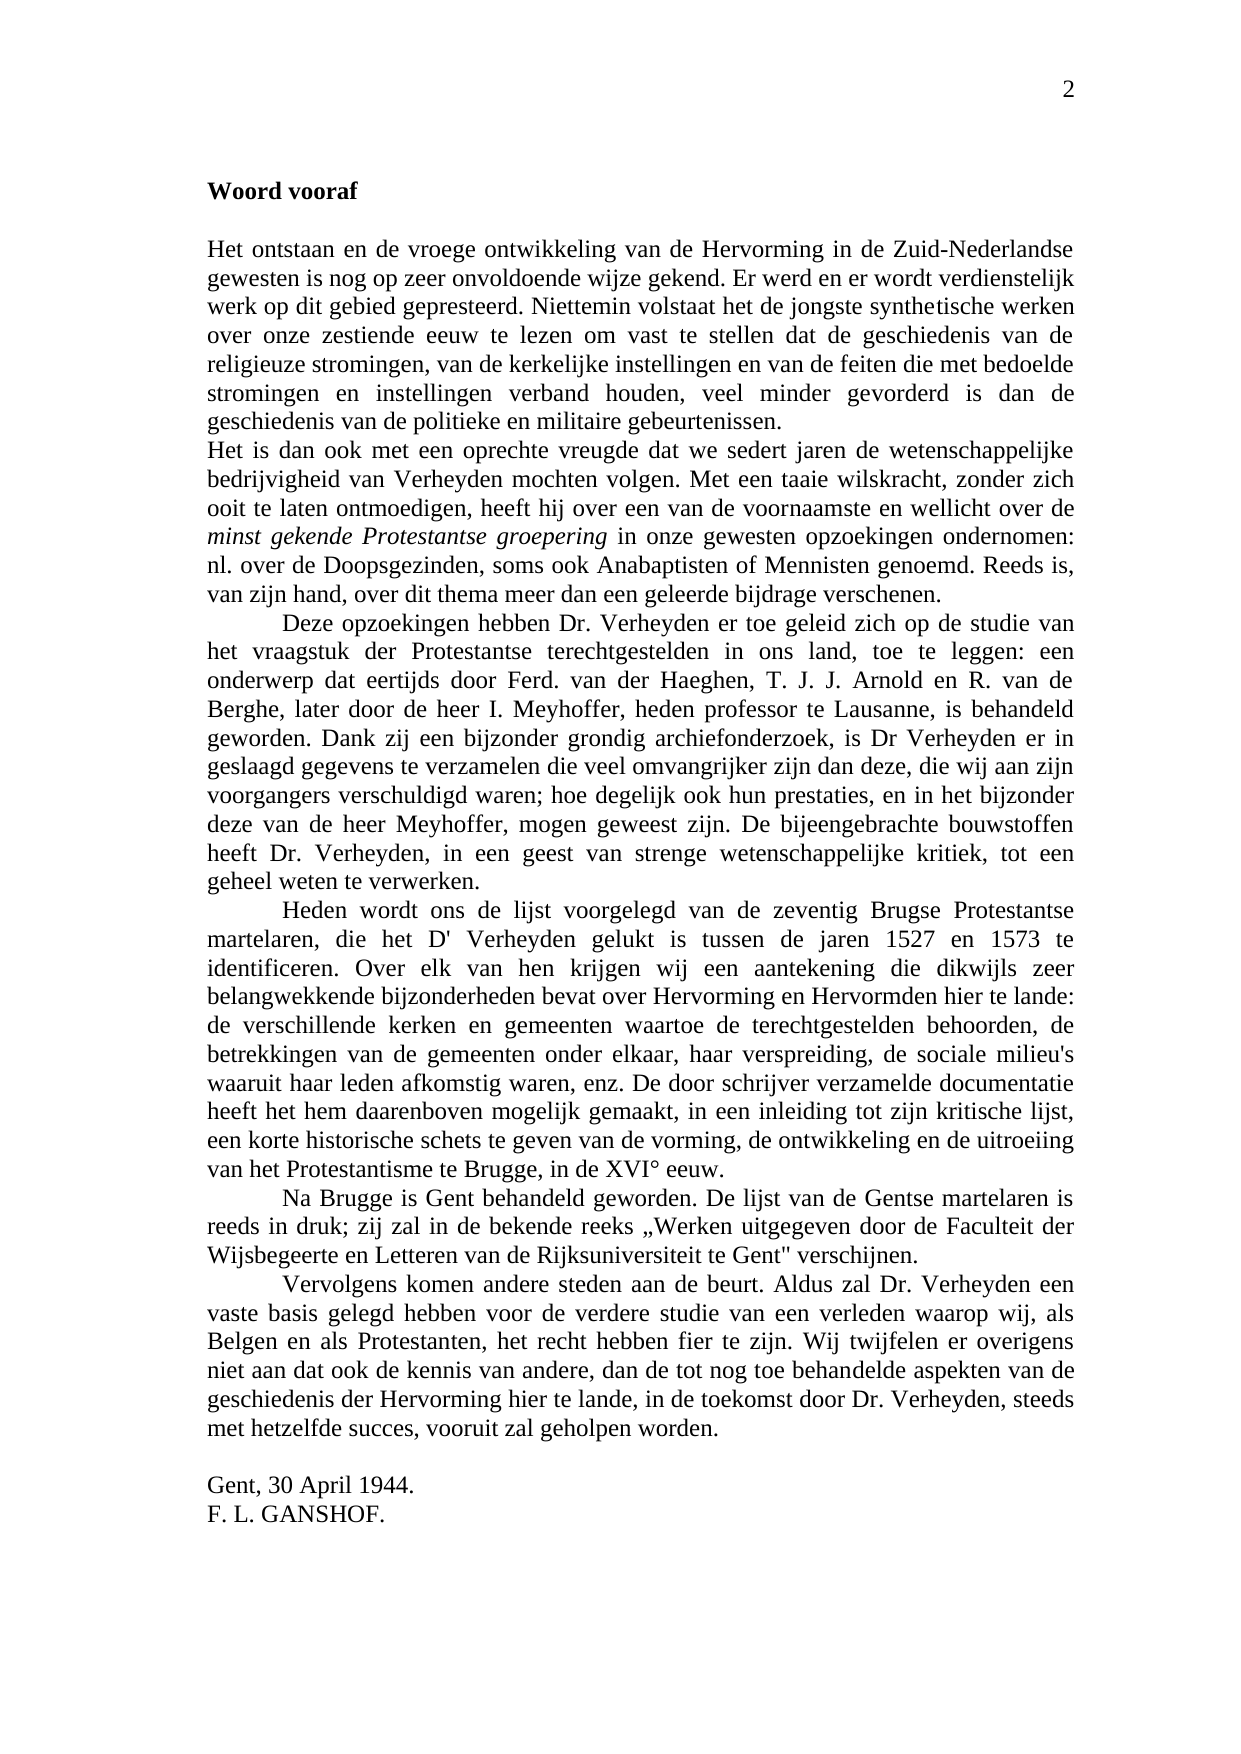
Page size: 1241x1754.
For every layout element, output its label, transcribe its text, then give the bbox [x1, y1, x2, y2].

text Deze opzoekingen hebben Dr. Verheyden er toe geleid zich op de studie van het vraagstuk der Protestantse terechtgestelden in ons land, toe te leggen: een onderwerp dat eertijds door Ferd. van der Haeghen, Arnold en R. van de Berghe, later door de heer I. Meyhoffer, heden professor te Lausanne, is behandeld geworden. Dank zij een bijzonder grondig archiefonderzoek, is Dr Verheyden er in geslaagd gegevens te verzamelen die veel omvangrijker zijn dan deze, die wij aan zijn voorgangers verschuldigd waren; hoe degelijk ook hun prestaties, en in het bijzonder deze van de heer Meyhoffer, mogen geweest zijn. De bijeengebrachte bouwstoffen heeft Dr. Verheyden, in een geest van strenge wetenschappelijke kritiek, tot een geheel weten te verwerken. [207, 608, 1075, 895]
text , 30 April 1944. [207, 1470, 1075, 1499]
text Na Brugge is Gent behandeld geworden. De lijst van de Gentse martelaren is reeds in druk; zij zal in de bekende reeks „Werken uitgegeven door de Faculteit der Wijsbegeerte en Letteren van de Rijksuniversiteit te Gent" verschijnen. [207, 1183, 1075, 1269]
text Vervolgens komen andere steden aan de beurt. Aldus zal Dr. Verheyden een vaste basis gelegd hebben voor de verdere studie van een verleden waarop wij, als Belgen en als Protestanten, het recht hebben fier te zijn. Wij twijfelen er overigens niet aan dat ook de kennis van andere, dan de tot nog toe behandelde aspekten van de geschiedenis der Hervorming hier te lande, in de toekomst door Dr. Verheyden, steeds met hetzelfde succes, vooruit zal geholpen worden. [207, 1269, 1075, 1441]
text Woord vooraf [207, 176, 1075, 205]
text Het ontstaan en de vroege ontwikkeling van de Hervorming in de Zuid-Nederlandse gewesten is nog op zeer onvoldoende wijze gekend. Er werd en er wordt verdienstelijk werk op dit gebied gepresteerd. Niettemin volstaat het de jongste synthetische werken over onze zestiende eeuw te lezen om vast te stellen dat de geschiedenis van de religieuze stromingen, van de kerkelijke instellingen en van de feiten die met bedoelde stromingen en instellingen verband houden, veel minder gevorderd is dan de geschiedenis van de politieke en militaire gebeurtenissen. [207, 234, 1075, 435]
text F. L. GANSHOF. [207, 1499, 1075, 1528]
text Heden wordt ons de lijst voorgelegd van de zeventig Brugse Protestantse martelaren, die het D' Verheyden gelukt is tussen de jaren 1527 en 1573 te identificeren. Over elk van hen krijgen wij een aantekening die dikwijls zeer belangwekkende bijzonderheden bevat over Hervorming en Hervormden hier te lande: de verschillende kerken en gemeenten waartoe de terechtgestelden behoorden, de betrekkingen van de gemeenten onder elkaar, haar verspreiding, de sociale milieu's waaruit haar leden afkomstig waren, enz. De door schrijver verzamelde documentatie heeft het hem daarenboven mogelijk gemaakt, in een inleiding tot zijn kritische lijst, een korte historische schets te geven van de vorming, de ontwikkeling en de uitroeiing van het Protestantisme te Brugge, in de XVI° eeuw. [207, 895, 1075, 1183]
text Het is dan ook met een oprechte vreugde dat we sedert jaren de wetenschappelijke bedrijvigheid van Verheyden mochten volgen. Met een taaie wilskracht, zonder zich ooit te laten ontmoedigen, heeft hij over een van de voornaamste en wellicht over de minst gekende Protestantse groepering in onze gewesten opzoekingen ondernomen: nl. over de Doopsgezinden, soms ook Anabaptisten of Mennisten genoemd. Reeds is, van zijn hand, over dit thema meer dan een geleerde bijdrage verschenen. [207, 435, 1075, 608]
